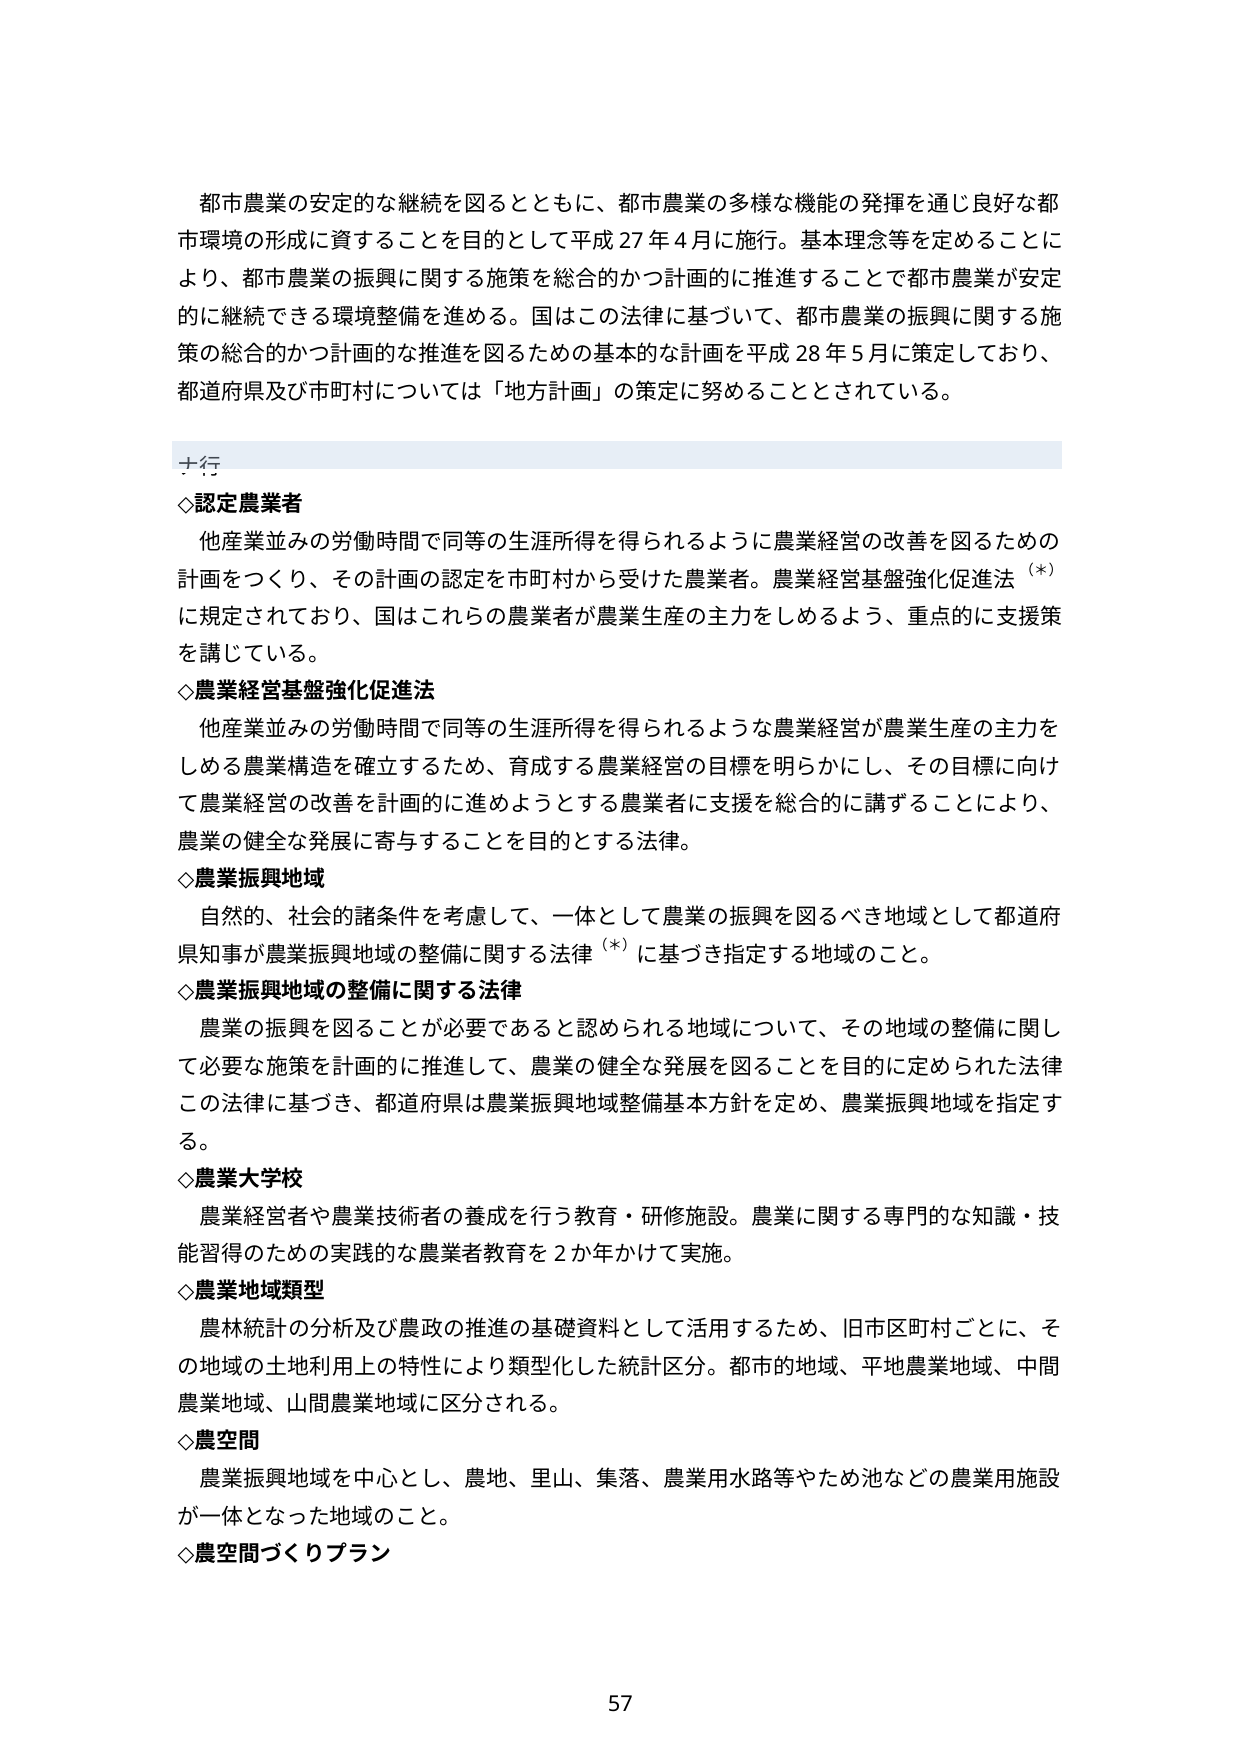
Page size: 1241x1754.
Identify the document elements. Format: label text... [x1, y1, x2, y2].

text 農林統計の分析及び農政の推進の基礎資料として活用するため、旧市区町村ごとに、その地域の土地利用上の特性により類型化した統計区分。都市的地域、平地農業地域、中間農業地域、山間農業地域に区分される。 [177, 1308, 1063, 1421]
text 他産業並みの労働時間で同等の生涯所得を得られるような農業経営が農業生産の主力をしめる農業構造を確立するため、育成する農業経営の目標を明らかにし、その目標に向けて農業経営の改善を計画的に進めようとする農業者に支援を総合的に講ずることにより、農業の健全な発展に寄与することを目的とする法律。 [177, 708, 1063, 858]
text ◇農業大学校 [177, 1158, 1063, 1196]
text 農業振興地域を中心とし、農地、里山、集落、農業用水路等やため池などの農業用施設が一体となった地域のこと。 [177, 1458, 1063, 1533]
text ◇農空間 [177, 1421, 1063, 1458]
text 自然的、社会的諸条件を考慮して、一体として農業の振興を図るべき地域として都道府県知事が農業振興地域の整備に関する法律（＊）に基づき指定する地域のこと。 [177, 896, 1063, 971]
text 農業の振興を図ることが必要であると認められる地域について、その地域の整備に関して必要な施策を計画的に推進して、農業の健全な発展を図ることを目的に定められた法律。この法律に基づき、都道府県は農業振興地域整備基本方針を定め、農業振興地域を指定する。 [177, 1008, 1063, 1158]
text ◇農空間づくりプラン [177, 1533, 1063, 1571]
text ◇農業振興地域の整備に関する法律 [177, 971, 1063, 1008]
text 都市農業の安定的な継続を図るとともに、都市農業の多様な機能の発揮を通じ良好な都市環境の形成に資することを目的として平成27年4月に施行。基本理念等を定めることにより、都市農業の振興に関する施策を総合的かつ計画的に推進することで都市農業が安定的に継続できる環境整備を進める。国はこの法律に基づいて、都市農業の振興に関する施策の総合的かつ計画的な推進を図るための基本的な計画を平成28年5月に策定しており、都道府県及び市町村については「地方計画」の策定に努めることとされている。 [177, 183, 1063, 408]
text ◇農業地域類型 [177, 1271, 1063, 1308]
text 農業経営者や農業技術者の養成を行う教育・研修施設。農業に関する専門的な知識・技能習得のための実践的な農業者教育を2か年かけて実施。 [177, 1196, 1063, 1271]
text 他産業並みの労働時間で同等の生涯所得を得られるように農業経営の改善を図るための計画をつくり、その計画の認定を市町村から受けた農業者。農業経営基盤強化促進法（＊）に規定されており、国はこれらの農業者が農業生産の主力をしめるよう、重点的に支援策を講じている。 [177, 521, 1063, 671]
text ◇認定農業者 [177, 483, 1063, 521]
text ◇農業振興地域 [177, 858, 1063, 896]
text ◇農業経営基盤強化促進法 [177, 671, 1063, 708]
